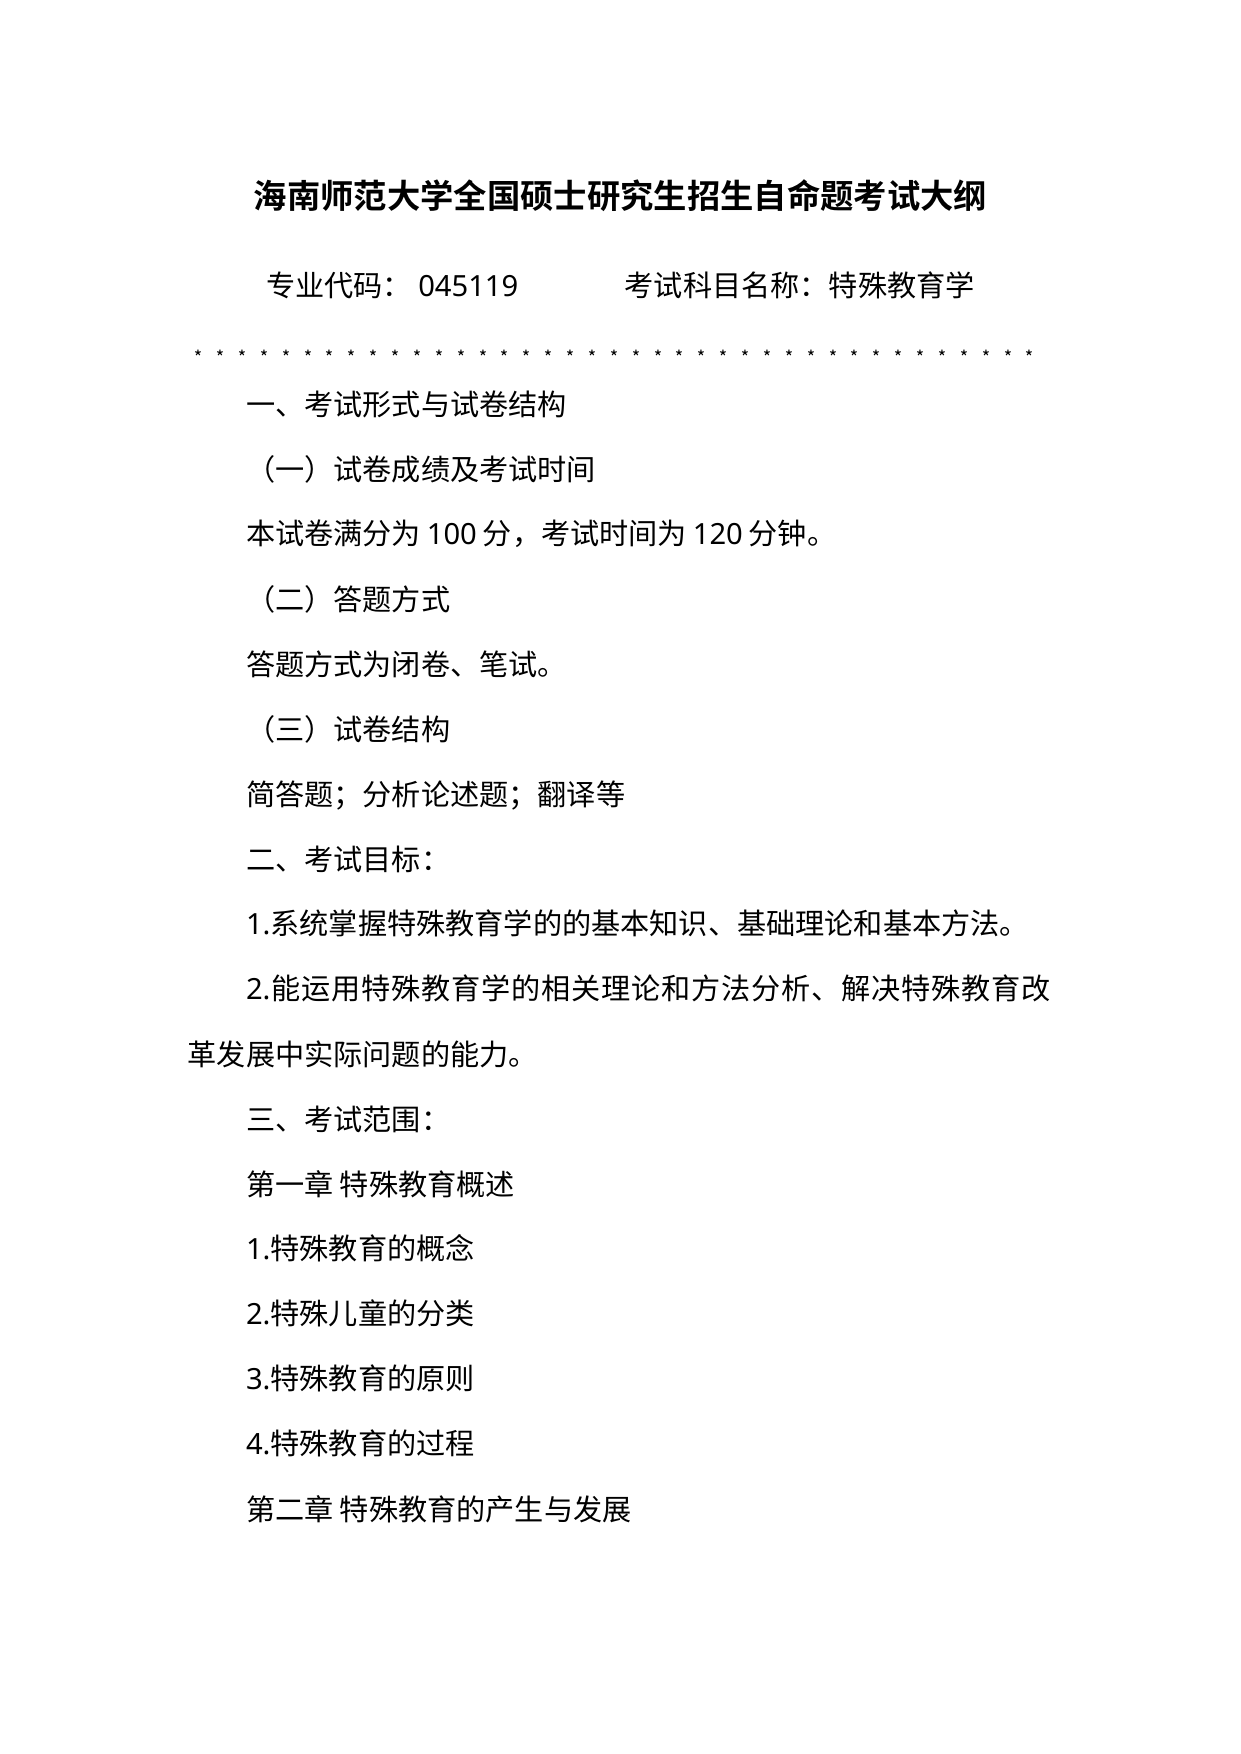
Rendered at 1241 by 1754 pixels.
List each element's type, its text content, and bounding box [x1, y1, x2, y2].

text 1.特殊教育的概念 [187, 1215, 1053, 1280]
text 4.特殊教育的过程 [187, 1410, 1053, 1475]
text （一）试卷成绩及考试时间 [187, 435, 1053, 500]
text 一、考试形式与试卷结构 [187, 370, 1053, 435]
text 简答题；分析论述题；翻译等 [187, 760, 1053, 825]
text 二、考试目标： [187, 825, 1053, 890]
text 第二章 特殊教育的产生与发展 [187, 1475, 1053, 1540]
text 1.系统掌握特殊教育学的的基本知识、基础理论和基本方法。 [187, 890, 1053, 955]
text 海南师范大学全国硕士研究生招生自命题考试大纲 [187, 162, 1053, 227]
text 第一章 特殊教育概述 [187, 1150, 1053, 1215]
text ﹡﹡﹡﹡﹡﹡﹡﹡﹡﹡﹡﹡﹡﹡﹡﹡﹡﹡﹡﹡﹡﹡﹡﹡﹡﹡﹡﹡﹡﹡﹡﹡﹡﹡﹡﹡﹡﹡﹡ [187, 337, 1053, 370]
text 3.特殊教育的原则 [187, 1345, 1053, 1410]
text 答题方式为闭卷、笔试。 [187, 630, 1053, 695]
text 专业代码： 045119 考试科目名称：特殊教育学 [187, 251, 1053, 316]
text 2.特殊儿童的分类 [187, 1280, 1053, 1345]
text （三）试卷结构 [187, 695, 1053, 760]
text 三、考试范围： [187, 1085, 1053, 1150]
text （二）答题方式 [187, 565, 1053, 630]
text 2.能运用特殊教育学的相关理论和方法分析、解决特殊教育改革发展中实际问题的能力。 [187, 955, 1053, 1085]
text 本试卷满分为100分，考试时间为120分钟。 [187, 500, 1053, 565]
